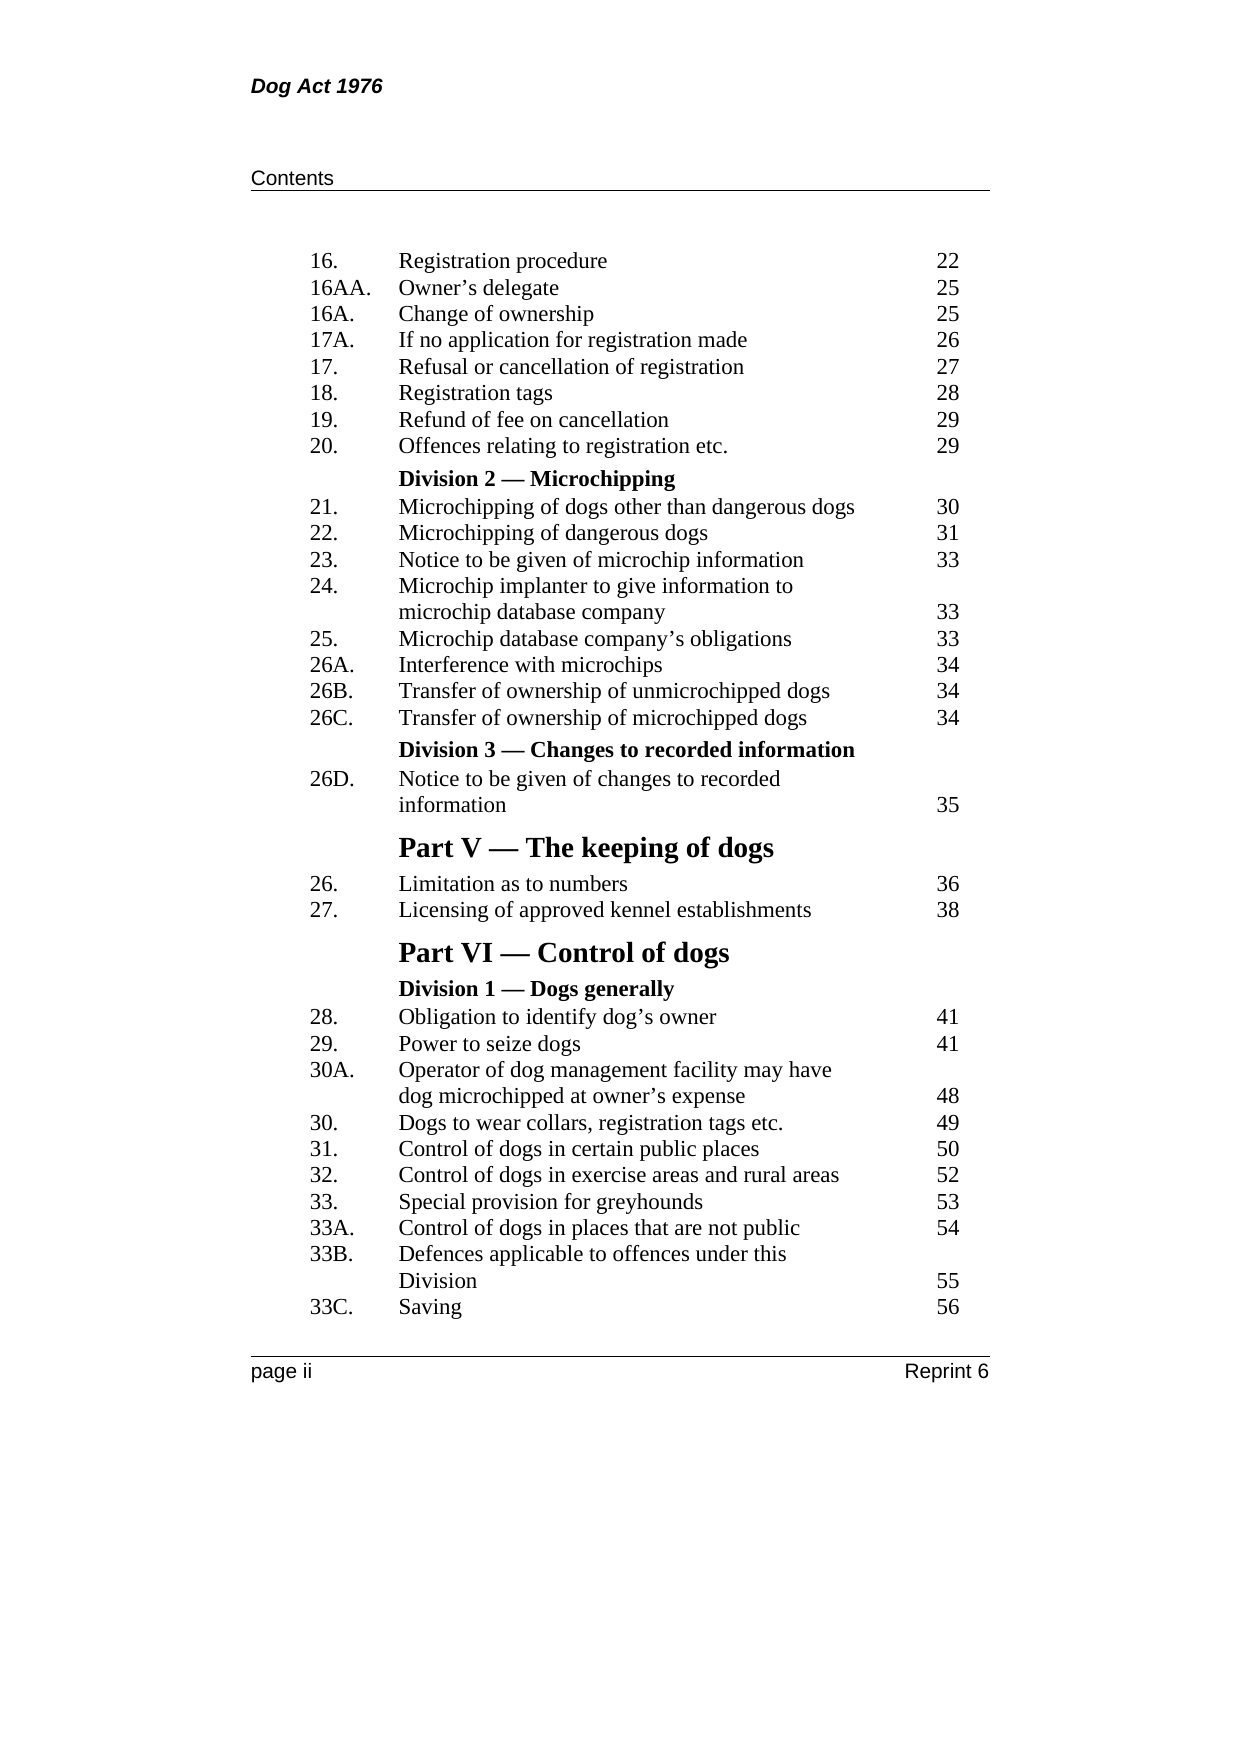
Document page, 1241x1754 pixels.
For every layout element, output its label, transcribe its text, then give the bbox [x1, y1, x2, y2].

text 17. Refusal or cancellation of registration 27 [309, 353, 872, 379]
text 31. Control of dogs in certain public places 50 [309, 1135, 872, 1161]
text 17A. If no application for registration made 26 [309, 327, 872, 353]
text 28. Obligation to identify dog’s owner 41 [309, 1003, 872, 1030]
text 26B. Transfer of ownership of unmicrochipped dogs 34 [309, 677, 872, 704]
text 20. Offences relating to registration etc. 29 [309, 432, 872, 458]
text 33C. Saving 56 [309, 1293, 872, 1319]
text Division 3 — Changes to recorded information [398, 736, 872, 763]
text 27. Licensing of approved kennel establishments 38 [309, 896, 872, 923]
text Division 1 — Dogs generally [398, 975, 872, 1001]
text 16. Registration procedure 22 [309, 247, 872, 274]
text 33A. Control of dogs in places that are not public 54 [309, 1214, 872, 1241]
text 19. Refund of fee on cancellation 29 [309, 406, 872, 432]
text 26C. Transfer of ownership of microchipped dogs 34 [309, 704, 872, 730]
text 26A. Interference with microchips 34 [309, 651, 872, 677]
text Part VI — Control of dogs [398, 935, 872, 969]
text 24. Microchip implanter to give information to microchip database company 33 [309, 572, 872, 625]
text 29. Power to seize dogs 41 [309, 1030, 872, 1056]
text 16A. Change of ownership 25 [309, 300, 872, 327]
text 33B. Defences applicable to offences under this Division 55 [309, 1241, 872, 1293]
text Division 2 — Microchipping [398, 464, 872, 491]
text 33. Special provision for greyhounds 53 [309, 1188, 872, 1214]
text Part V — The keeping of dogs [398, 830, 872, 864]
text 30. Dogs to wear collars, registration tags etc. 49 [309, 1109, 872, 1135]
text 26. Limitation as to numbers 36 [309, 870, 872, 896]
text 18. Registration tags 28 [309, 379, 872, 406]
text 26D. Notice to be given of changes to recorded information 35 [309, 765, 872, 818]
text 16AA. Owner’s delegate 25 [309, 274, 872, 300]
text 32. Control of dogs in exercise areas and rural areas 52 [309, 1161, 872, 1188]
text 21. Microchipping of dogs other than dangerous dogs 30 [309, 493, 872, 519]
text 30A. Operator of dog management facility may have dog microchipped at owner’s expense 48 [309, 1056, 872, 1109]
text 25. Microchip database company’s obligations 33 [309, 625, 872, 651]
text 22. Microchipping of dangerous dogs 31 [309, 519, 872, 546]
text 23. Notice to be given of microchip information 33 [309, 546, 872, 572]
